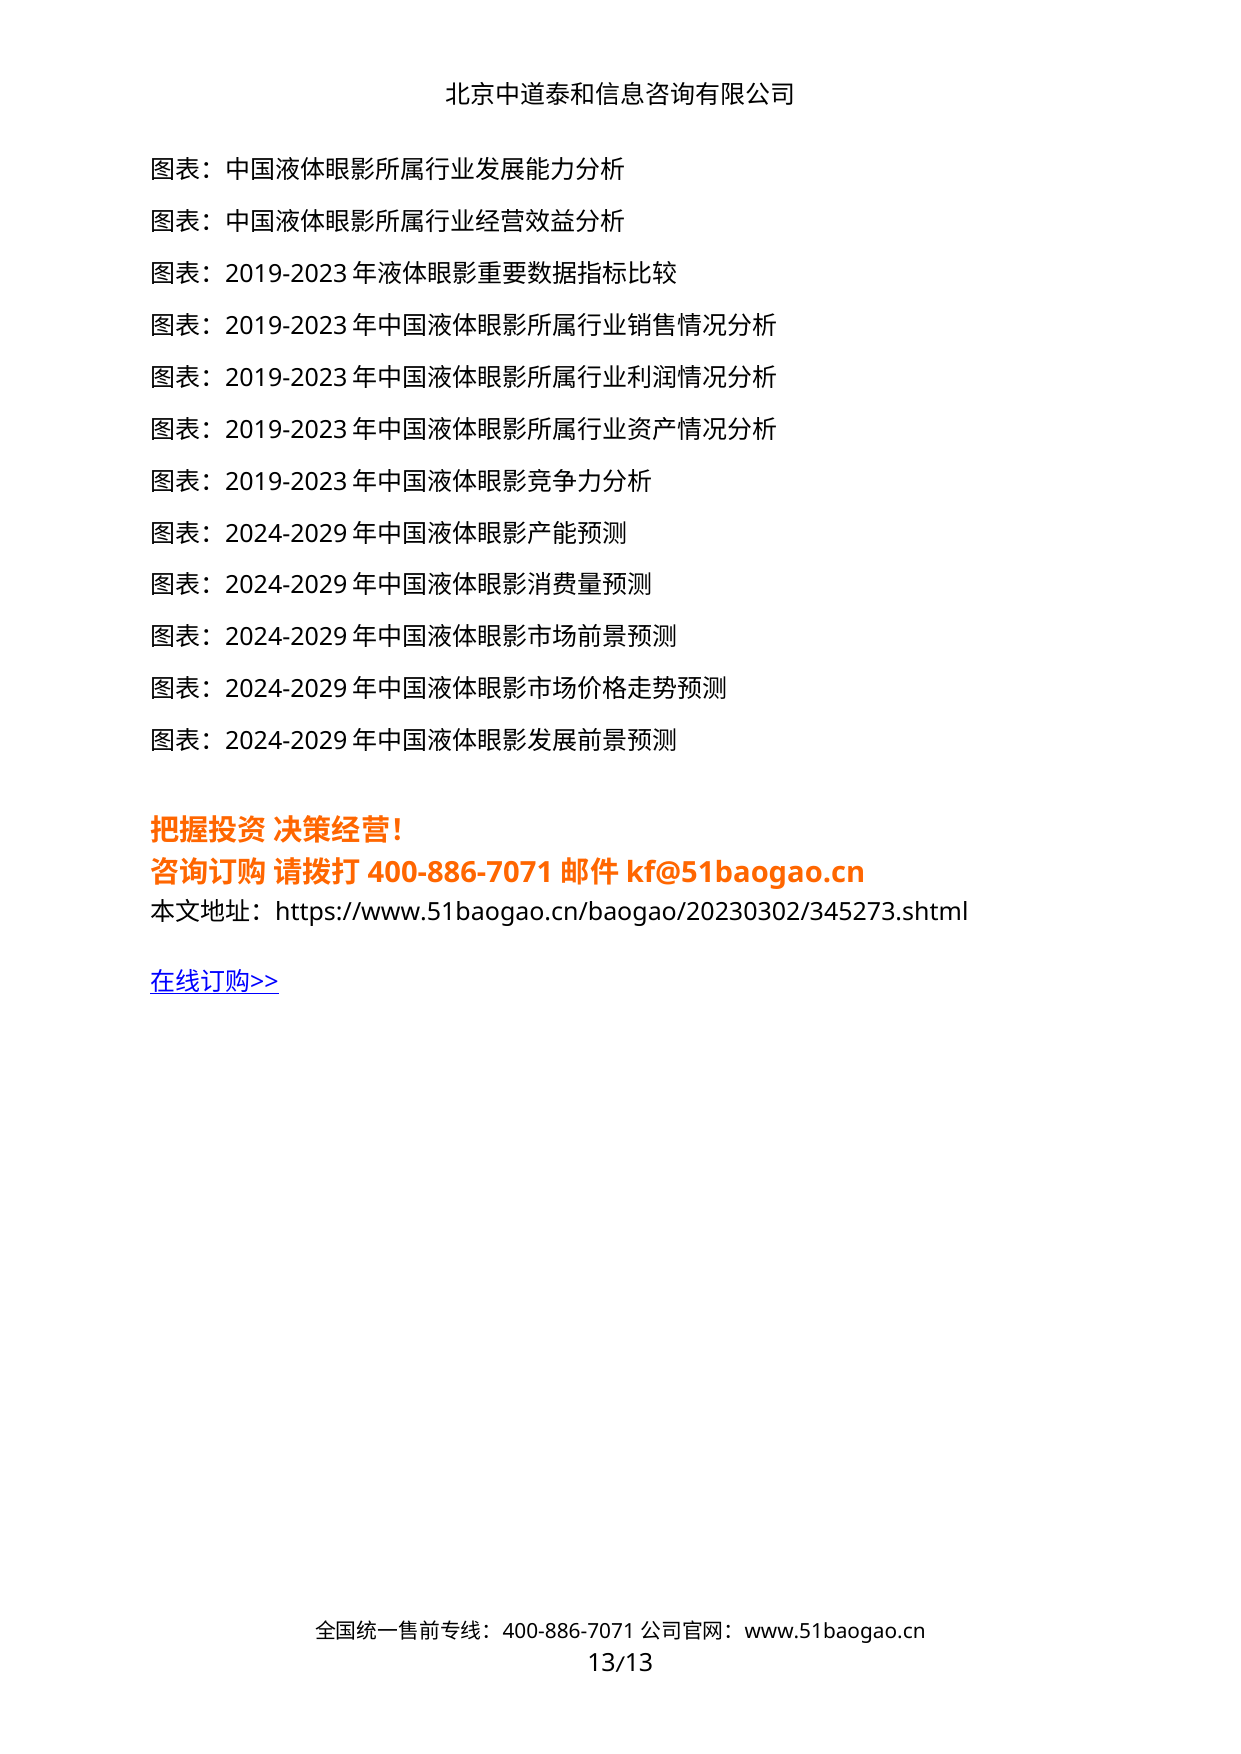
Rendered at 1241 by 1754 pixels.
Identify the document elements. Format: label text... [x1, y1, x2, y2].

text 图表：2024-2029年中国液体眼影产能预测 [150, 513, 1090, 549]
text 图表：2024-2029年中国液体眼影消费量预测 [150, 565, 1090, 601]
text 图表：2024-2029年中国液体眼影市场前景预测 [150, 617, 1090, 653]
text 图表：中国液体眼影所属行业发展能力分析 [150, 150, 1090, 186]
text 图表：2019-2023年中国液体眼影所属行业销售情况分析 [150, 306, 1090, 342]
text 在线订购>> [150, 927, 1090, 998]
text 图表：2019-2023年中国液体眼影所属行业资产情况分析 [150, 409, 1090, 446]
text 图表：2019-2023年液体眼影重要数据指标比较 [150, 254, 1090, 290]
text 图表：2024-2029年中国液体眼影市场价格走势预测 [150, 669, 1090, 705]
text 把握投资 决策经营！咨询订购 请拨打 400-886-7071 邮件 kf@51baogao.cn本文地址：https://www.51baogao.cn/baogao/20230302/345273.shtml [150, 772, 1090, 927]
text 图表：中国液体眼影所属行业经营效益分析 [150, 202, 1090, 238]
text 图表：2019-2023年中国液体眼影竞争力分析 [150, 461, 1090, 497]
text 图表：2019-2023年中国液体眼影所属行业利润情况分析 [150, 357, 1090, 394]
text 图表：2024-2029年中国液体眼影发展前景预测 [150, 721, 1090, 757]
